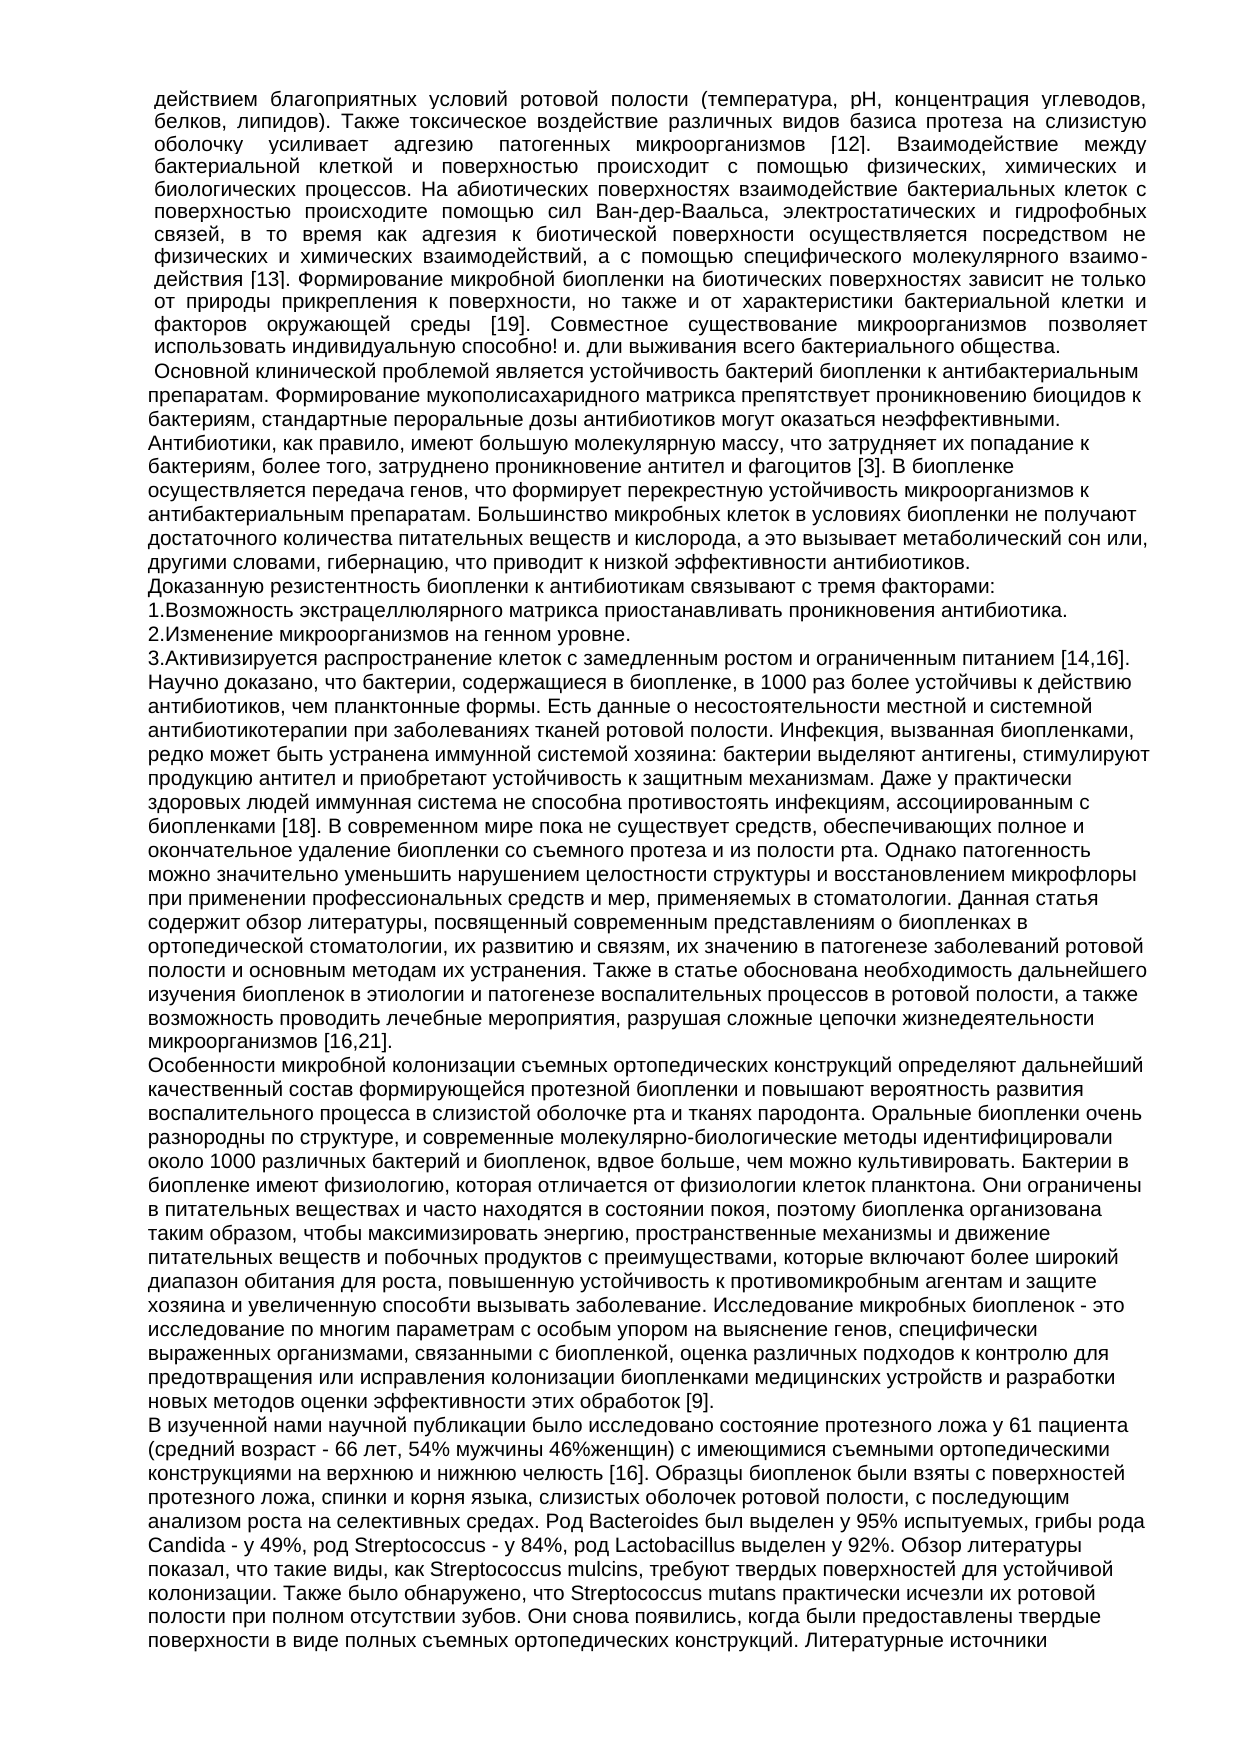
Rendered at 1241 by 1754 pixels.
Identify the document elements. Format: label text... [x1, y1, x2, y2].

text 3.Активизируется распространение клеток с замедленным ростом и ограниченным питанием [14,16]. [148, 646, 1152, 670]
text Научно доказано, что бактерии, содержащиеся в биопленке, в 1000 раз более устойчивы к действию антибиотиков, чем планктонные формы. Есть данные о несостоятельности местной и системной антибиотикотерапии при заболеваниях тканей ротовой полости. Инфекция, вызванная биопленками, редко может быть устранена иммунной системой хозяина: бактерии выделяют антигены, стимулируют продукцию антител и приобретают устойчивость к защитным механизмам. Даже у практически здоровых людей иммунная система не способна противостоять инфекциям, ассоциированным с биопленками [18]. В современном мире пока не существует средств, обеспечивающих полное и окончательное удаление биопленки со съемного протеза и из полости рта. Однако патогенность можно значительно уменьшить нарушением целостности структуры и восстановлением микрофлоры при применении профессиональных средств и мер, применяемых в стоматологии. Данная статья содержит обзор литературы, посвященный современным представлениям о биопленках в ортопедической стоматологии, их развитию и связям, их значению в патогенезе заболеваний ротовой полости и основным методам их устранения. Также в статье обоснована необходимость дальнейшего изучения биопленок в этиологии и патогенезе воспалительных процессов в ротовой полости, а также возможность проводить лечебные мероприятия, разрушая сложные цепочки жизнедеятельности микроорганизмов [16,21]. [148, 670, 1152, 1053]
text 1.Возможность экстрацеллюлярного матрикса приостанавливать проникновения антибиотика. [148, 598, 1152, 622]
text Доказанную резистентность биопленки к антибиотикам связывают с тремя факторами: [148, 574, 1152, 598]
text Особенности микробной колонизации съемных ортопедических конструкций определяют дальнейший качественный состав формирующейся протезной биопленки и повышают вероятность развития воспалительного процесса в слизистой оболочке рта и тканях пародонта. Оральные биопленки очень разнородны по структуре, и современные молекулярно-биологические методы идентифицировали около 1000 различных бактерий и биопленок, вдвое больше, чем можно культивировать. Бактерии в биопленке имеют физиологию, которая отличается от физиологии клеток планктона. Они ограничены в питательных веществах и часто находятся в состоянии покоя, поэтому биопленка организована таким образом, чтобы максимизировать энергию, пространственные механизмы и движение питательных веществ и побочных продуктов с преимуществами, которые включают более широкий диапазон обитания для роста, повышенную устойчивость к противомикробным агентам и защите хозяина и увеличенную способти вызывать заболевание. Исследование микробных биопленок - это исследование по многим параметрам с особым упором на выяснение генов, специфически выраженных организмами, связанными с биопленкой, оценка различных подходов к контролю для предотвращения или исправления колонизации биопленками медицинских устройств и разработки новых методов оценки эффективности этих обработок [9]. [148, 1053, 1152, 1413]
text Основной клинической проблемой является устойчивость бактерий биопленки к антибактериальным препаратам. Формирование мукополисахаридного матрикса препятствует проникновению биоцидов к бактериям, стандартные пероральные дозы антибиотиков могут оказаться неэффективными. Антибиотики, как правило, имеют большую молекулярную массу, что затрудняет их попадание к бактериям, более того, затруднено проникновение антител и фагоцитов [3]. В биопленке осуществляется передача генов, что формирует перекрестную устойчивость микроорганизмов к антибактериальным препаратам. Большинство микробных клеток в условиях биопленки не получают достаточного количества питательных веществ и кислорода, а это вызывает метаболический сон или, другими словами, гибернацию, что приводит к низкой эффективности антибиотиков. [148, 358, 1152, 574]
text 2.Изменение микроорганизмов на генном уровне. [148, 622, 1152, 646]
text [148, 1413, 1152, 1652]
